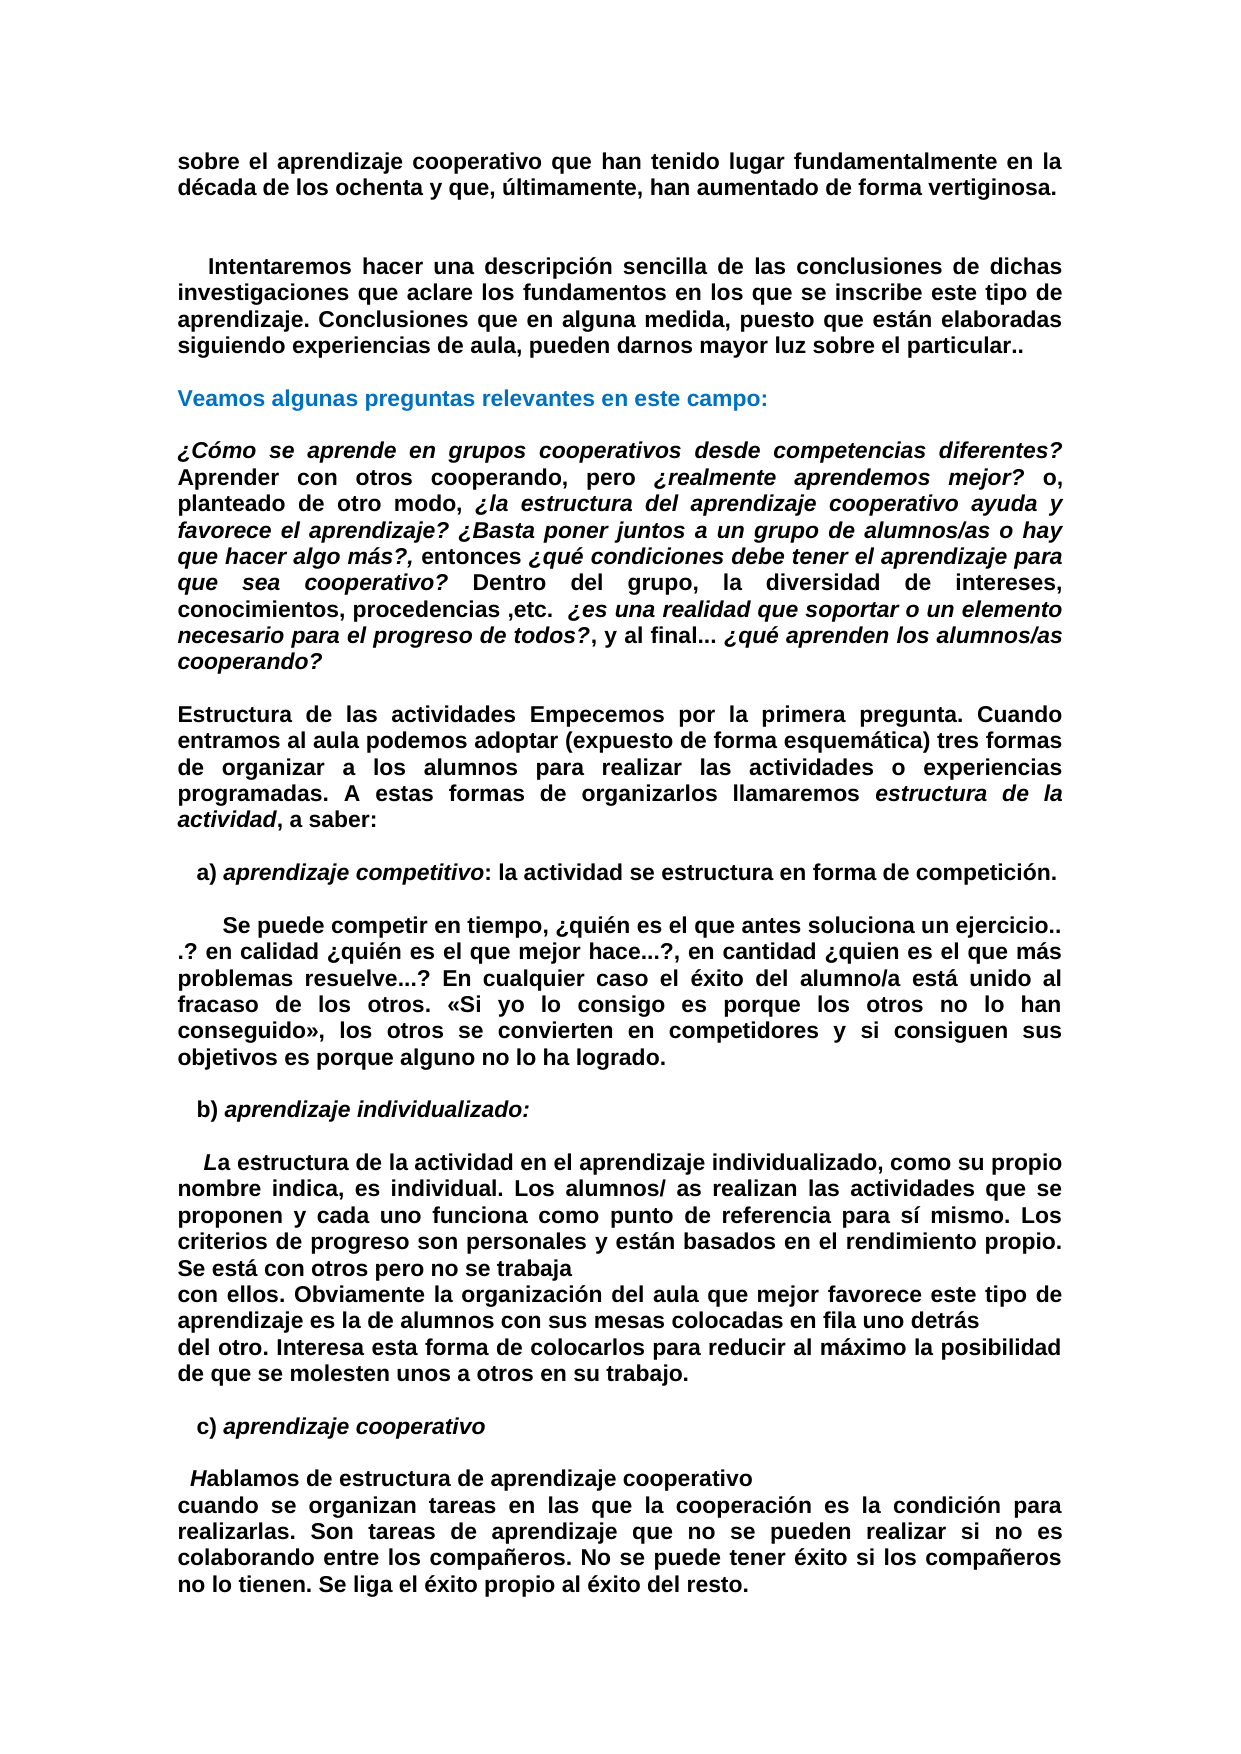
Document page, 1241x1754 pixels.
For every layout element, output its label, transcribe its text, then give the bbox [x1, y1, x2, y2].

text del otro. Interesa esta forma de colocarlos para reducir al máximo la posibilidad de que se molesten unos a otros en su trabajo. [177, 1333, 1063, 1386]
text b) aprendizaje individualizado: [177, 1096, 1063, 1123]
text Hablamos de estructura de aprendizaje cooperativo [177, 1465, 1063, 1492]
text La estructura de la actividad en el aprendizaje individualizado, como su propio nombre indica, es individual. Los alumnos/ as realizan las actividades que se proponen y cada uno funciona como punto de referencia para sí mismo. Los criterios de progreso son personales y están basados en el rendimiento propio. Se está con otros pero no se trabaja [177, 1149, 1063, 1281]
text cuando se organizan tareas en las que la cooperación es la condición para realizarlas. Son tareas de aprendizaje que no se pueden realizar si no es colaborando entre los compañeros. No se puede tener éxito si los compañeros no lo tienen. Se liga el éxito propio al éxito del resto. [177, 1492, 1063, 1597]
text Veamos algunas preguntas relevantes en este campo: [177, 385, 1063, 411]
text a) aprendizaje competitivo: la actividad se estructura en forma de competición. [177, 859, 1063, 886]
text c) aprendizaje cooperativo [177, 1413, 1063, 1439]
text Se puede competir en tiempo, ¿quién es el que antes soluciona un ejercicio.. .? en calidad ¿quién es el que mejor hace...?, en cantidad ¿quien es el que más problemas resuelve...? En cualquier caso el éxito del alumno/a está unido al fracaso de los otros. «Si yo lo consigo es porque los otros no lo han conseguido», los otros se convierten en competidores y si consiguen sus objetivos es porque alguno no lo ha logrado. [177, 912, 1063, 1070]
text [177, 148, 1063, 200]
text con ellos. Obviamente la organización del aula que mejor favorece este tipo de aprendizaje es la de alumnos con sus mesas colocadas en fila uno detrás [177, 1281, 1063, 1333]
text Intentaremos hacer una descripción sencilla de las conclusiones de dichas investigaciones que aclare los fundamentos en los que se inscribe este tipo de aprendizaje. Conclusiones que en alguna medida, puesto que están elaboradas siguiendo experiencias de aula, pueden darnos mayor luz sobre el particular.. [177, 253, 1063, 358]
text Estructura de las actividades Empecemos por la primera pregunta. Cuando entramos al aula podemos adoptar (expuesto de forma esquemática) tres formas de organizar a los alumnos para realizar las actividades o experiencias programadas. A estas formas de organizarlos llamaremos estructura de la actividad, a saber: [177, 701, 1063, 833]
text ¿Cómo se aprende en grupos cooperativos desde competencias diferentes? Aprender con otros cooperando, pero ¿realmente aprendemos mejor? o, planteado de otro modo, ¿la estructura del aprendizaje cooperativo ayuda y favorece el aprendizaje? ¿Basta poner juntos a un grupo de alumnos/as o hay que hacer algo más?, entonces ¿qué condiciones debe tener el aprendizaje para que sea cooperativo? Dentro del grupo, la diversidad de intereses, conocimientos, procedencias ,etc. ¿es una realidad que soportar o un elemento necesario para el progreso de todos?, y al final... ¿qué aprenden los alumnos/as cooperando? [177, 437, 1063, 675]
